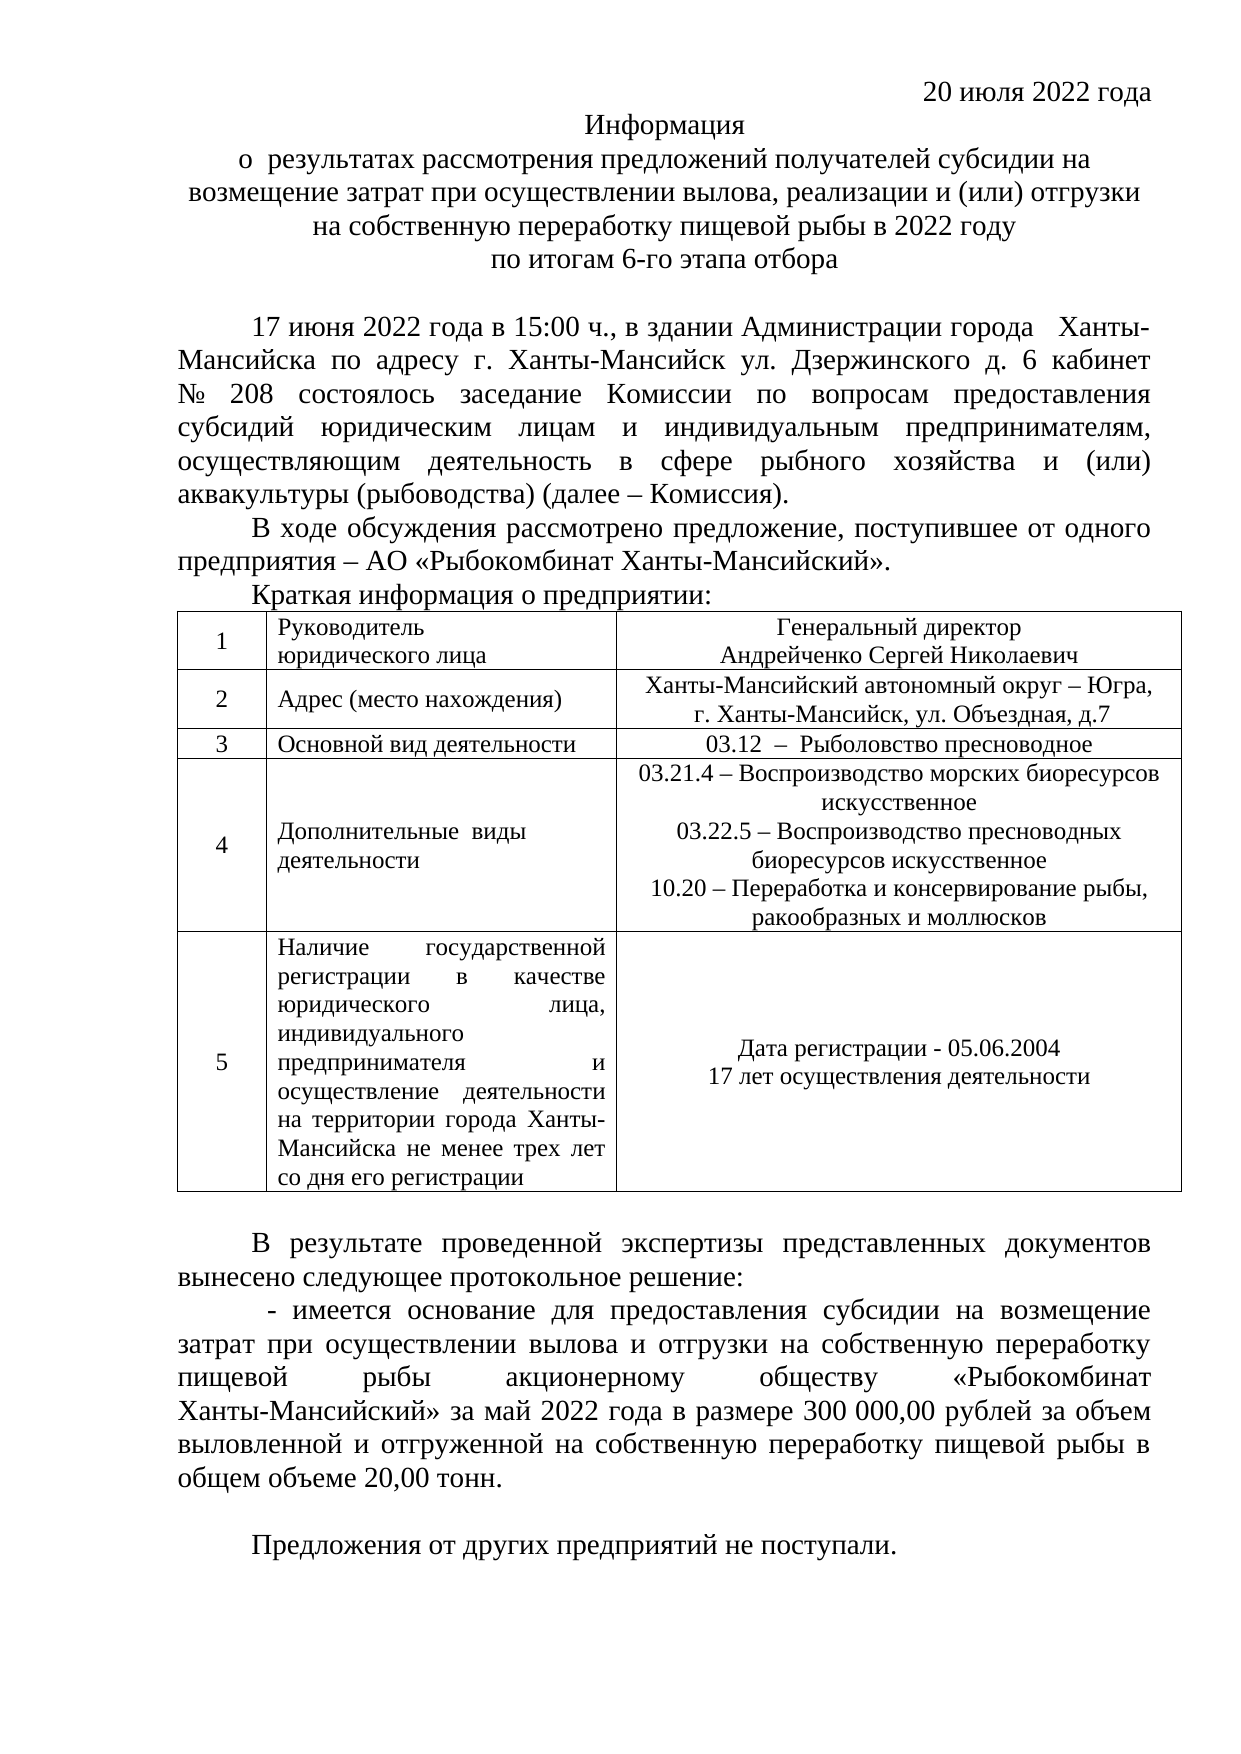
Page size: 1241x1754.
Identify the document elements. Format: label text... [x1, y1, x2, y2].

text 17 июня 2022 года в 15:00 ч., в здании Администрации города Ханты-Мансийска по адресу г. Ханты-Мансийск ул. Дзержинского д. 6 кабинет № 208 состоялось заседание Комиссии по вопросам предоставления субсидий юридическим лицам и индивидуальным предпринимателям, осуществляющим деятельность в сфере рыбного хозяйства и (или) аквакультуры (рыбоводства) (далее – Комиссия). [177, 309, 1152, 510]
text Краткая информация о предприятии: [177, 577, 1152, 611]
table_header Руководитель юридического лица [267, 612, 616, 669]
table_cell 3 [178, 729, 266, 757]
table_cell Ханты-Мансийский автономный округ – Югра, г. Ханты-Мансийск, ул. Объездная, д.7 [617, 670, 1181, 728]
text 20 июля 2022 года [177, 74, 1152, 107]
table_cell 5 [178, 932, 266, 1191]
table_cell 4 [178, 759, 266, 931]
text Информация [177, 107, 1152, 141]
table_cell 2 [178, 670, 266, 728]
text о результатах рассмотрения предложений получателей субсидии на возмещение затрат при осуществлении вылова, реализации и (или) отгрузки на собственную переработку пищевой рыбы в 2022 году [177, 141, 1152, 242]
text Предложения от других предприятий не поступали. [177, 1527, 1152, 1561]
table_cell 03.12 – Рыболовство пресноводное [617, 729, 1181, 757]
table_cell Дата регистрации - 05.06.2004 17 лет осуществления деятельности [617, 932, 1181, 1191]
table_cell 03.21.4 – Воспроизводство морских биоресурсов искусственное 03.22.5 – Воспроизводство пресноводных биоресурсов искусственное 10.20 – Переработка и консервирование рыбы, ракообразных и моллюсков [617, 759, 1181, 931]
table_cell Дополнительные виды деятельности [267, 759, 616, 931]
table_cell Адрес (место нахождения) [267, 670, 616, 728]
text по итогам 6-го этапа отбора [177, 242, 1152, 275]
text В результате проведенной экспертизы представленных документов вынесено следующее протокольное решение: [177, 1225, 1152, 1292]
table_header 1 [178, 612, 266, 669]
text В ходе обсуждения рассмотрено предложение, поступившее от одного предприятия – АО «Рыбокомбинат Ханты-Мансийский». [177, 510, 1152, 577]
text - имеется основание для предоставления субсидии на возмещение затрат при осуществлении вылова и отгрузки на собственную переработку пищевой рыбы акционерному обществу «Рыбокомбинат Ханты-Мансийский» за май 2022 года в размере 300 000,00 рублей за объем выловленной и отгруженной на собственную переработку пищевой рыбы в общем объеме 20,00 тонн. [177, 1292, 1152, 1494]
table_header Генеральный директор Андрейченко Сергей Николаевич [617, 612, 1181, 669]
table_cell Наличие государственной регистрации в качестве юридического лица, индивидуального предпринимателя и осуществление деятельности на территории города Ханты-Мансийска не менее трех лет со дня его регистрации [267, 932, 616, 1191]
table_cell Основной вид деятельности [267, 729, 616, 757]
